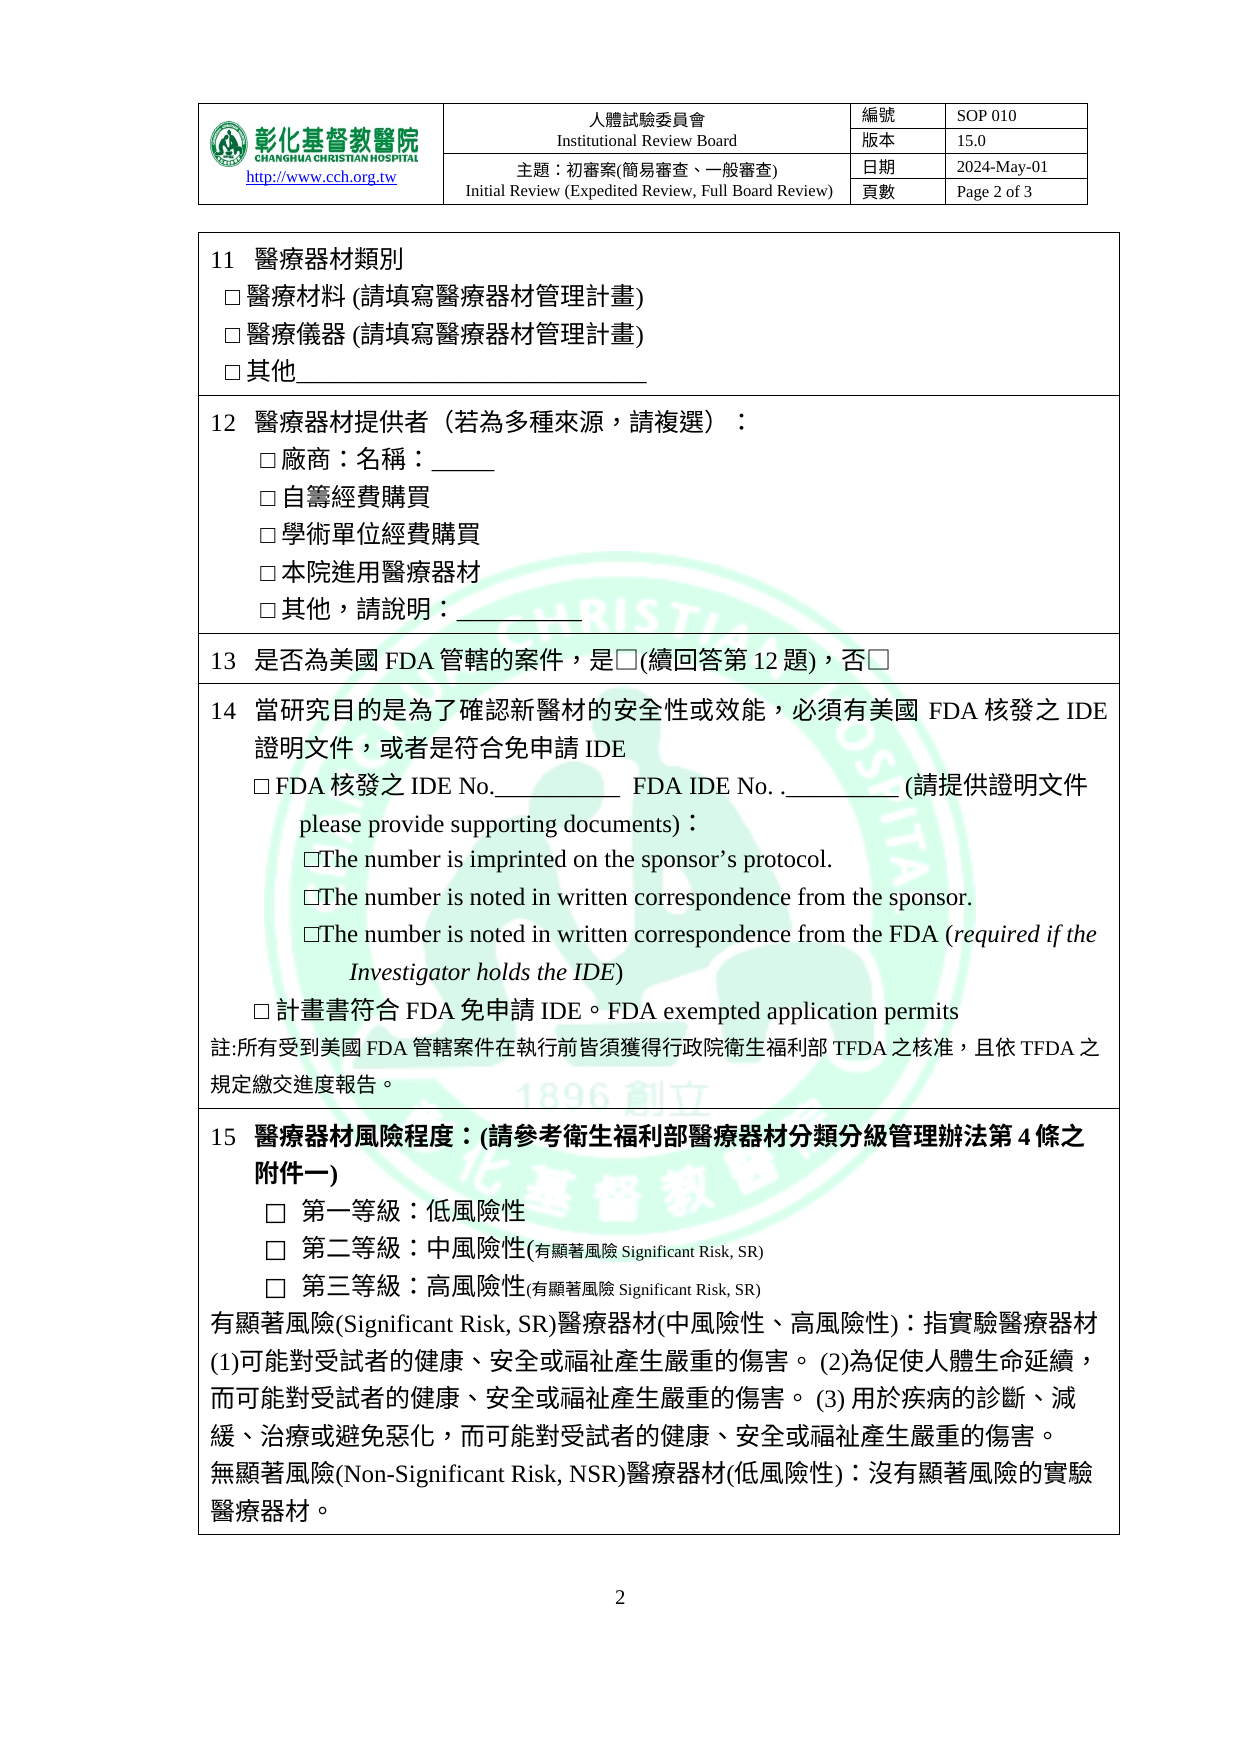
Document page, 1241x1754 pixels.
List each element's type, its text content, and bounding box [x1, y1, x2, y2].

picture [210, 121, 418, 167]
table_cell 醫療器材類別 □ 醫療材料 (請填寫醫療器材管理計畫) □ 醫療儀器 (請填寫醫療器材管理計畫) □ 其他____________________________ [199, 233, 1119, 394]
table_cell 當研究目的是為了確認新醫材的安全性或效能，必須有美國FDA核發之IDE 證明文件，或者是符合免申請IDE □ FDA核發之IDE No.__________ FDA IDE No. ._________ (請提供證明文件please provide supporting documents)： □The number is imprinted on the sponsor’s protocol. □The number is noted in written correspondence from the sponsor. □The number is noted in written correspondence from the FDA (required if the Investigator holds the IDE) □ 計畫書符合FDA免申請IDE。FDA exempted application permits 註:所有受到美國FDA管轄案件在執行前皆須獲得行政院衛生福利部TFDA之核准，且依TFDA之規定繳交進度報告。 [199, 684, 1119, 1108]
table_cell 醫療器材提供者（若為多種來源，請複選）： □ 廠商：名稱：_____ □ 自籌經費購買 □ 學術單位經費購買 □ 本院進用醫療器材 □ 其他，請說明：__________ [199, 396, 1119, 632]
table_cell 是否為美國FDA管轄的案件，是□(續回答第12題)，否□ [199, 634, 1119, 683]
table_cell 醫療器材風險程度：(請參考衛生福利部醫療器材分類分級管理辦法第4條之附件一) 第一等級：低風險性 第二等級：中風險性(有顯著風險 Significant Risk, SR) 第三等級：高風險性(有顯著風險 Significant Risk, SR) 有顯著風險(Significant Risk, SR)醫療器材(中風險性、高風險性)：指實驗醫療器材 (1)可能對受試者的健康、安全或福祉產生嚴重的傷害。 (2)為促使人體生命延續，而可能對受試者的健康、安全或福祉產生嚴重的傷害。 (3) 用於疾病的診斷、減緩、治療或避免惡化，而可能對受試者的健康、安全或福祉產生嚴重的傷害。 無顯著風險(Non-Significant Risk, NSR)醫療器材(低風險性)：沒有顯著風險的實驗醫療器材。 [199, 1109, 1119, 1534]
